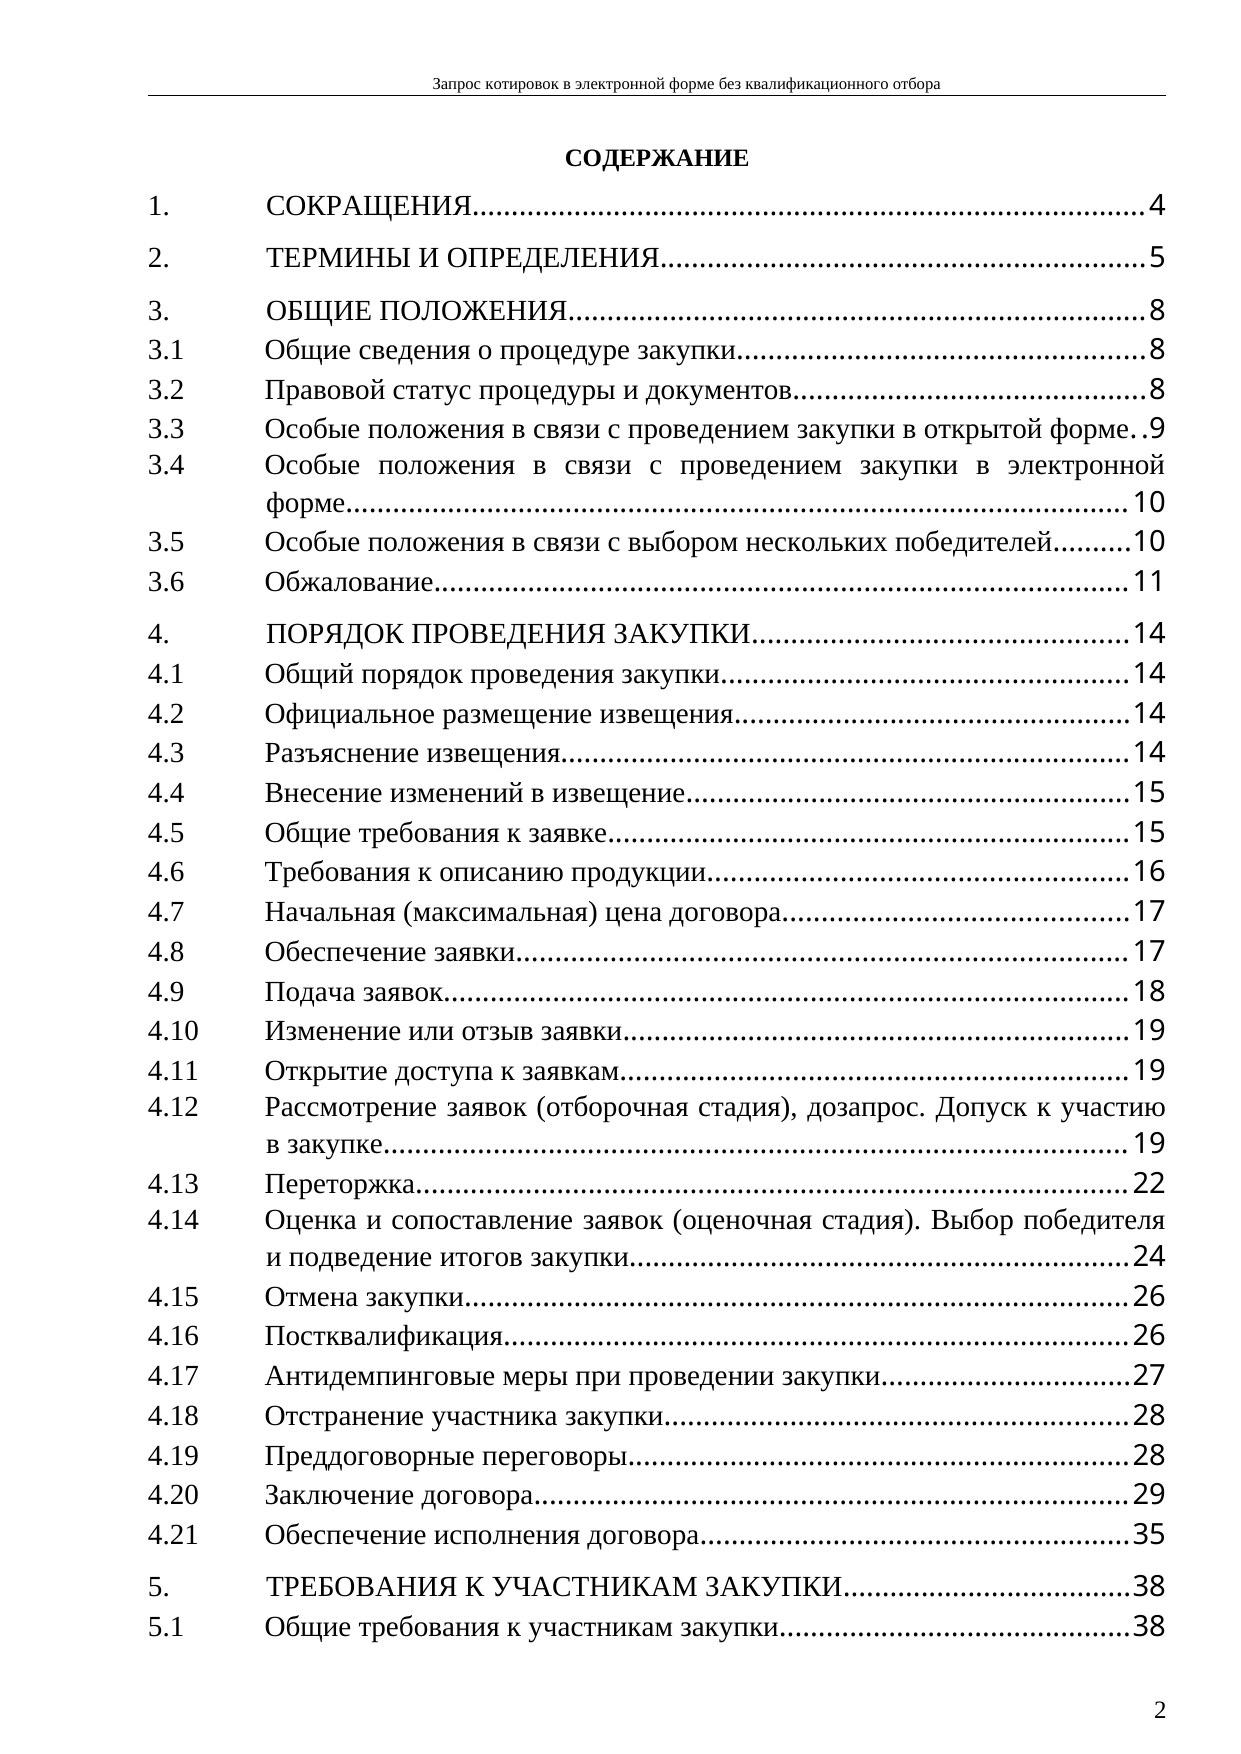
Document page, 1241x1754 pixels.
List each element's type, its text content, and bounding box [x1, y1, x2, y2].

text 3. ОБЩИЕ ПОЛОЖЕНИЯ 8 [148, 289, 1166, 328]
text 3.6 Обжалование 11 [148, 560, 1166, 600]
text 5. ТРЕБОВАНИЯ К УЧАСТНИКАМ ЗАКУПКИ 38 [148, 1565, 1166, 1605]
text 4.14 Оценка и сопоставление заявок (оценочная стадия). Выбор победителя и подведение итогов закупки 24 [148, 1202, 1166, 1275]
text 4.11 Открытие доступа к заявкам 19 [148, 1049, 1166, 1089]
text 4.15 Отмена закупки 26 [148, 1275, 1166, 1315]
text 4.17 Антидемпинговые меры при проведении закупки 27 [148, 1354, 1166, 1394]
text 4.10 Изменение или отзыв заявки 19 [148, 1009, 1166, 1049]
text СОДЕРЖАНИЕ [148, 143, 1166, 172]
text 4.16 Постквалификация 26 [148, 1315, 1166, 1354]
text 4.2 Официальное размещение извещения 14 [148, 692, 1166, 732]
text 4.13 Переторжка 22 [148, 1162, 1166, 1202]
text 3.3 Особые положения в связи с проведением закупки в открытой форме 9 [148, 408, 1166, 447]
text 4.3 Разъяснение извещения 14 [148, 732, 1166, 771]
text 3.5 Особые положения в связи с выбором нескольких победителей 10 [148, 521, 1166, 560]
text 4.21 Обеспечение исполнения договора 35 [148, 1513, 1166, 1553]
text 4.12 Рассмотрение заявок (отборочная стадия), дозапрос. Допуск к участию в закупке 19 [148, 1089, 1166, 1162]
text 4.7 Начальная (максимальная) цена договора 17 [148, 890, 1166, 930]
text 4.8 Обеспечение заявки 17 [148, 930, 1166, 970]
text 4. ПОРЯДОК ПРОВЕДЕНИЯ ЗАКУПКИ 14 [148, 613, 1166, 652]
text 4.4 Внесение изменений в извещение 15 [148, 771, 1166, 811]
text 4.19 Преддоговорные переговоры 28 [148, 1434, 1166, 1473]
text 2. ТЕРМИНЫ И ОПРЕДЕЛЕНИЯ 5 [148, 237, 1166, 276]
text 4.1 Общий порядок проведения закупки 14 [148, 652, 1166, 692]
text 4.6 Требования к описанию продукции 16 [148, 851, 1166, 890]
text 1. СОКРАЩЕНИЯ 4 [148, 184, 1166, 224]
text 4.20 Заключение договора 29 [148, 1473, 1166, 1513]
text 5.1 Общие требования к участникам закупки 38 [148, 1605, 1166, 1645]
text 3.2 Правовой статус процедуры и документов 8 [148, 368, 1166, 408]
text 4.5 Общие требования к заявке 15 [148, 811, 1166, 851]
text 4.9 Подача заявок 18 [148, 970, 1166, 1009]
text 4.18 Отстранение участника закупки 28 [148, 1394, 1166, 1434]
text 3.4 Особые положения в связи с проведением закупки в электронной форме 10 [148, 447, 1166, 521]
text 3.1 Общие сведения о процедуре закупки 8 [148, 328, 1166, 368]
